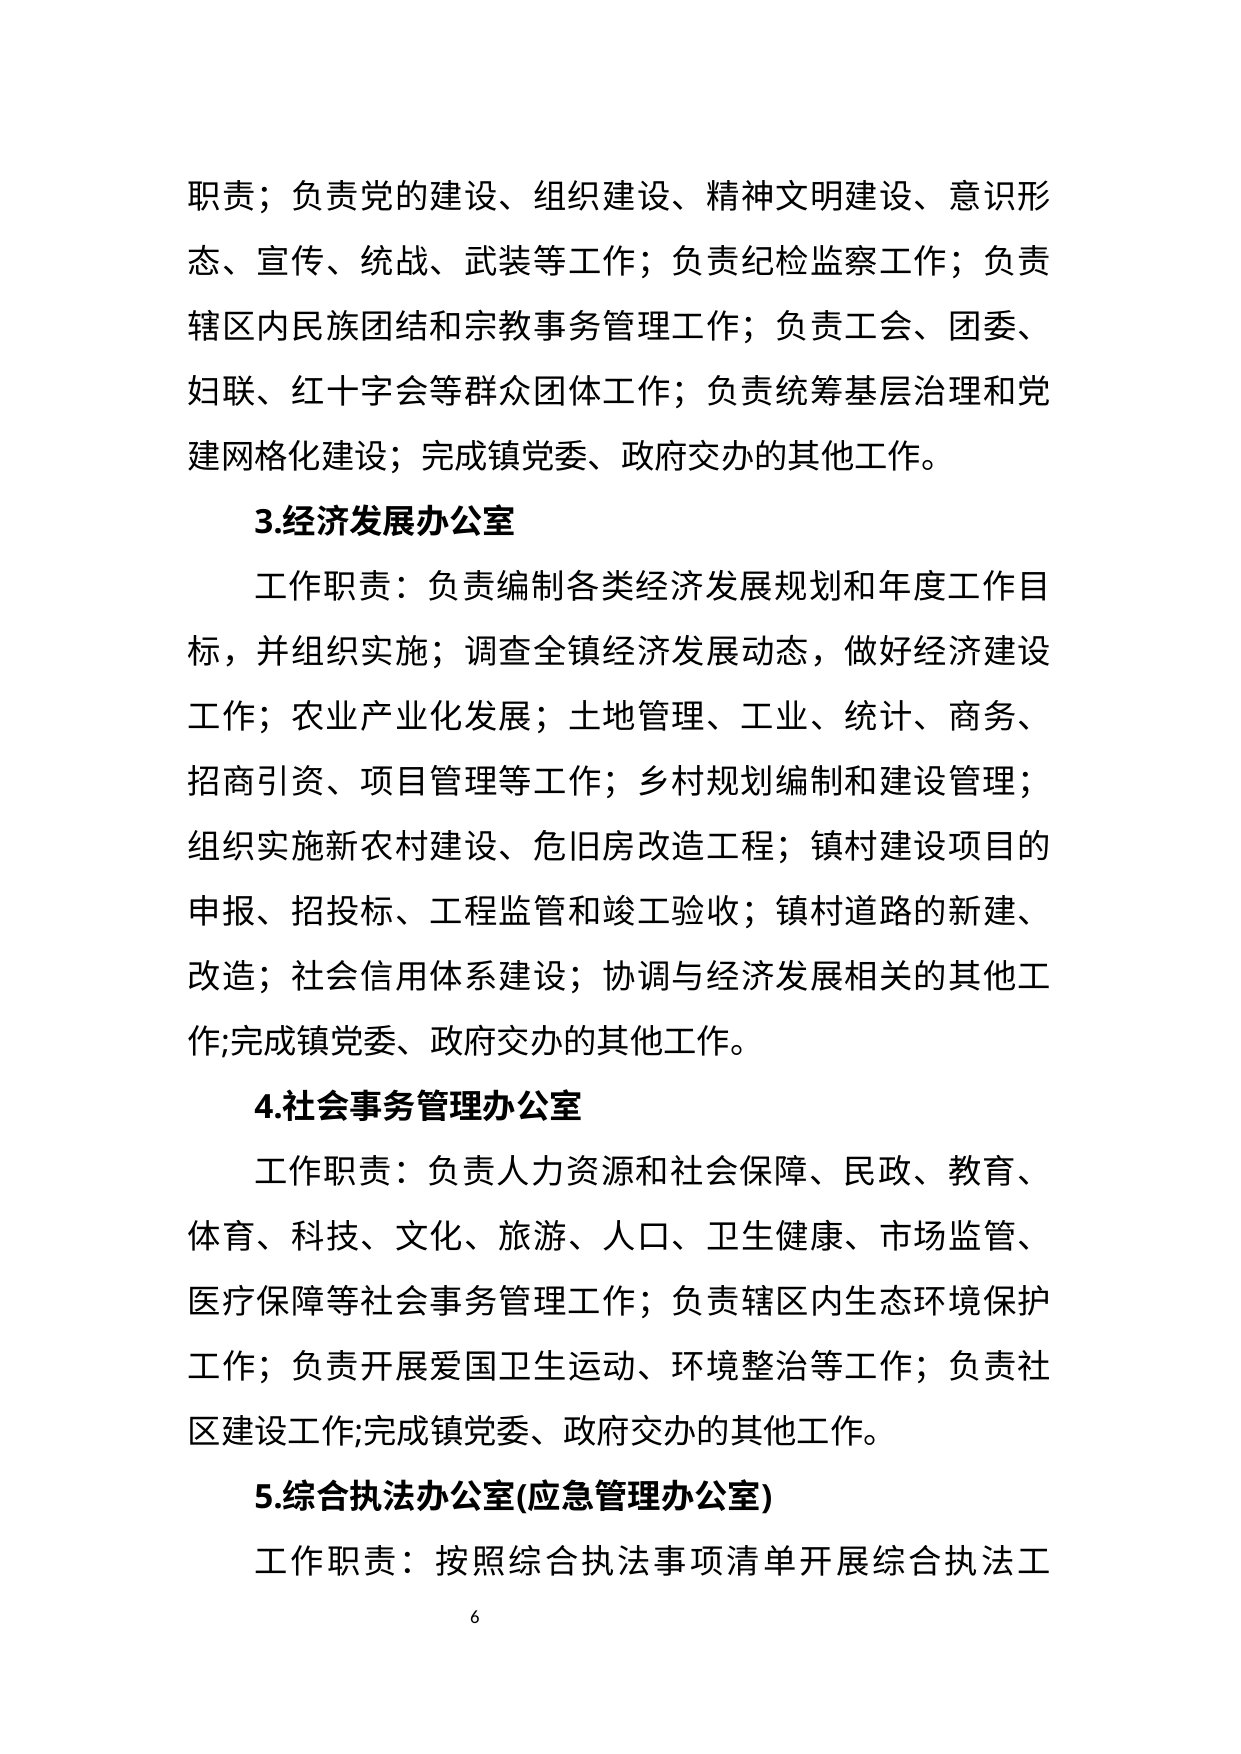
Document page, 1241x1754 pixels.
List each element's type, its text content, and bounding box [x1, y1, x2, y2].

text 工作职责：负责人力资源和社会保障、民政、教育、体育、科技、文化、旅游、人口、卫生健康、市场监管、医疗保障等社会事务管理工作；负责辖区内生态环境保护工作；负责开展爱国卫生运动、环境整治等工作；负责社区建设工作;完成镇党委、政府交办的其他工作。 [187, 1137, 1053, 1462]
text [187, 1527, 1053, 1592]
text 4.社会事务管理办公室 [187, 1072, 1053, 1137]
text 3.经济发展办公室 [187, 487, 1053, 552]
text 工作职责：负责编制各类经济发展规划和年度工作目标，并组织实施；调查全镇经济发展动态，做好经济建设工作；农业产业化发展；土地管理、工业、统计、商务、招商引资、项目管理等工作；乡村规划编制和建设管理；组织实施新农村建设、危旧房改造工程；镇村建设项目的申报、招投标、工程监管和竣工验收；镇村道路的新建、改造；社会信用体系建设；协调与经济发展相关的其他工作;完成镇党委、政府交办的其他工作。 [187, 552, 1053, 1072]
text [187, 162, 1053, 487]
text 5.综合执法办公室(应急管理办公室) [187, 1462, 1053, 1527]
